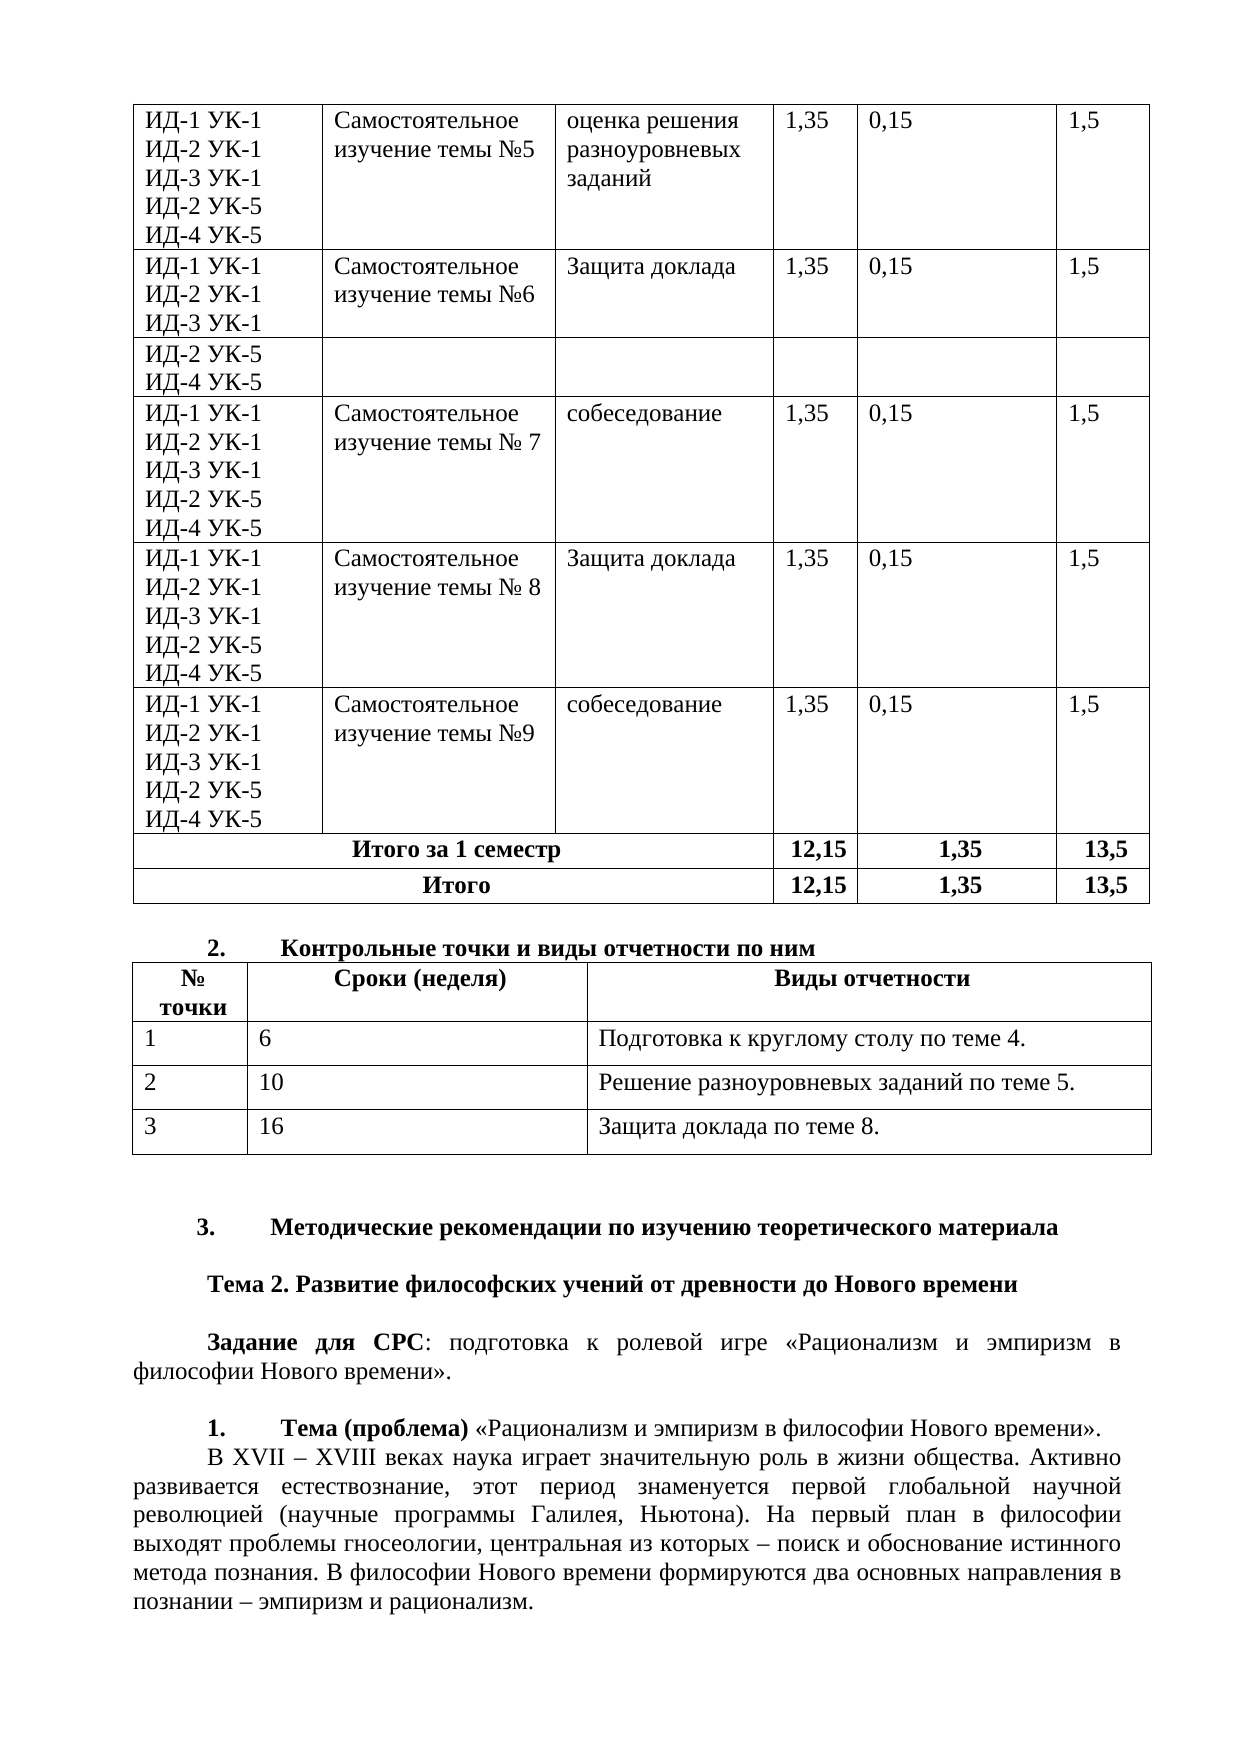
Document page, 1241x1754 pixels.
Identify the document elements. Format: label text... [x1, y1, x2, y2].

table_cell Защита доклада по теме 8. [588, 1110, 1151, 1153]
text В XVII – XVIII веках наука играет значительную роль в жизни общества. Активно развивается естествознание, этот период знаменуется первой глобальной научной революцией (научные программы Галилея, Ньютона). На первый план в философии выходят проблемы гносеологии, центральная из которых – поиск и обоснование истинного метода познания. В философии Нового времени формируются два основных направления в познании – эмпиризм и рационализм. [133, 1442, 1122, 1614]
table_cell Подготовка к круглому столу по теме 4. [588, 1022, 1151, 1065]
table_cell собеседование [556, 397, 773, 542]
table_cell Самостоятельное изучение темы № 7 [323, 397, 555, 542]
table_cell Самостоятельное изучение темы №5 [323, 105, 555, 249]
table_cell 0,15 [858, 397, 1056, 542]
list Контрольные точки и виды отчетности по ним [133, 933, 1122, 962]
table_cell 16 [248, 1110, 587, 1153]
text Тема 2. Развитие философских учений от древности до Нового времени [133, 1269, 1122, 1298]
table_cell [556, 338, 773, 396]
table_cell 12,15 [774, 869, 857, 903]
table_cell 1,5 [1057, 250, 1149, 337]
text Задание для СРС: подготовка к ролевой игре «Рационализм и эмпиризм в философии Нового времени». [133, 1327, 1122, 1384]
table_cell Защита доклада [556, 250, 773, 337]
table_cell 13,5 [1057, 834, 1149, 868]
table_header Сроки (неделя) [248, 963, 587, 1021]
table_cell 1,35 [774, 397, 857, 542]
table_cell [858, 338, 1056, 396]
table_cell 1,35 [774, 543, 857, 687]
table_cell 1,5 [1057, 543, 1149, 687]
table_cell [323, 338, 555, 396]
table_cell 1,5 [1057, 105, 1149, 249]
table_cell 1,35 [774, 105, 857, 249]
table_cell 0,15 [858, 543, 1056, 687]
table_cell 1,5 [1057, 397, 1149, 542]
table_cell Решение разноуровневых заданий по теме 5. [588, 1066, 1151, 1109]
table_header Виды отчетности [588, 963, 1151, 1021]
table_cell 1,35 [858, 869, 1056, 903]
table_cell 3 [133, 1110, 247, 1153]
table_cell Самостоятельное изучение темы №6 [323, 250, 555, 337]
table_cell ИД-1 УК-1 ИД-2 УК-1 ИД-3 УК-1 ИД-2 УК-5 ИД-4 УК-5 [134, 688, 322, 833]
table_cell 6 [248, 1022, 587, 1065]
list Тема (проблема) «Рационализм и эмпиризм в философии Нового времени». [133, 1413, 1122, 1442]
table_cell 0,15 [858, 688, 1056, 833]
table_header № точки [133, 963, 247, 1021]
table_cell 13,5 [1057, 869, 1149, 903]
table_cell оценка решения разноуровневых заданий [556, 105, 773, 249]
table_cell ИД-1 УК-1 ИД-2 УК-1 ИД-3 УК-1 ИД-2 УК-5 ИД-4 УК-5 [134, 397, 322, 542]
table_cell [774, 338, 857, 396]
table_cell 0,15 [858, 105, 1056, 249]
table_cell Итого [134, 869, 773, 903]
table_cell 1,35 [858, 834, 1056, 868]
table_cell Самостоятельное изучение темы №9 [323, 688, 555, 833]
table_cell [134, 105, 322, 249]
table_cell Защита доклада [556, 543, 773, 687]
table_cell 12,15 [774, 834, 857, 868]
table_cell [1057, 338, 1149, 396]
table_cell ИД-1 УК-1 ИД-2 УК-1 ИД-3 УК-1 [134, 250, 322, 337]
table_cell 2 [133, 1066, 247, 1109]
table_cell 0,15 [858, 250, 1056, 337]
list Методические рекомендации по изучению теоретического материала [133, 1212, 1122, 1241]
table_cell Итого за 1 семестр [134, 834, 773, 868]
table_cell 10 [248, 1066, 587, 1109]
table_cell 1,35 [774, 688, 857, 833]
table_cell Самостоятельное изучение темы № 8 [323, 543, 555, 687]
table_cell 1,5 [1057, 688, 1149, 833]
table_cell 1 [133, 1022, 247, 1065]
table_cell собеседование [556, 688, 773, 833]
table_cell ИД-2 УК-5 ИД-4 УК-5 [134, 338, 322, 396]
table_cell 1,35 [774, 250, 857, 337]
table_cell ИД-1 УК-1 ИД-2 УК-1 ИД-3 УК-1 ИД-2 УК-5 ИД-4 УК-5 [134, 543, 322, 687]
